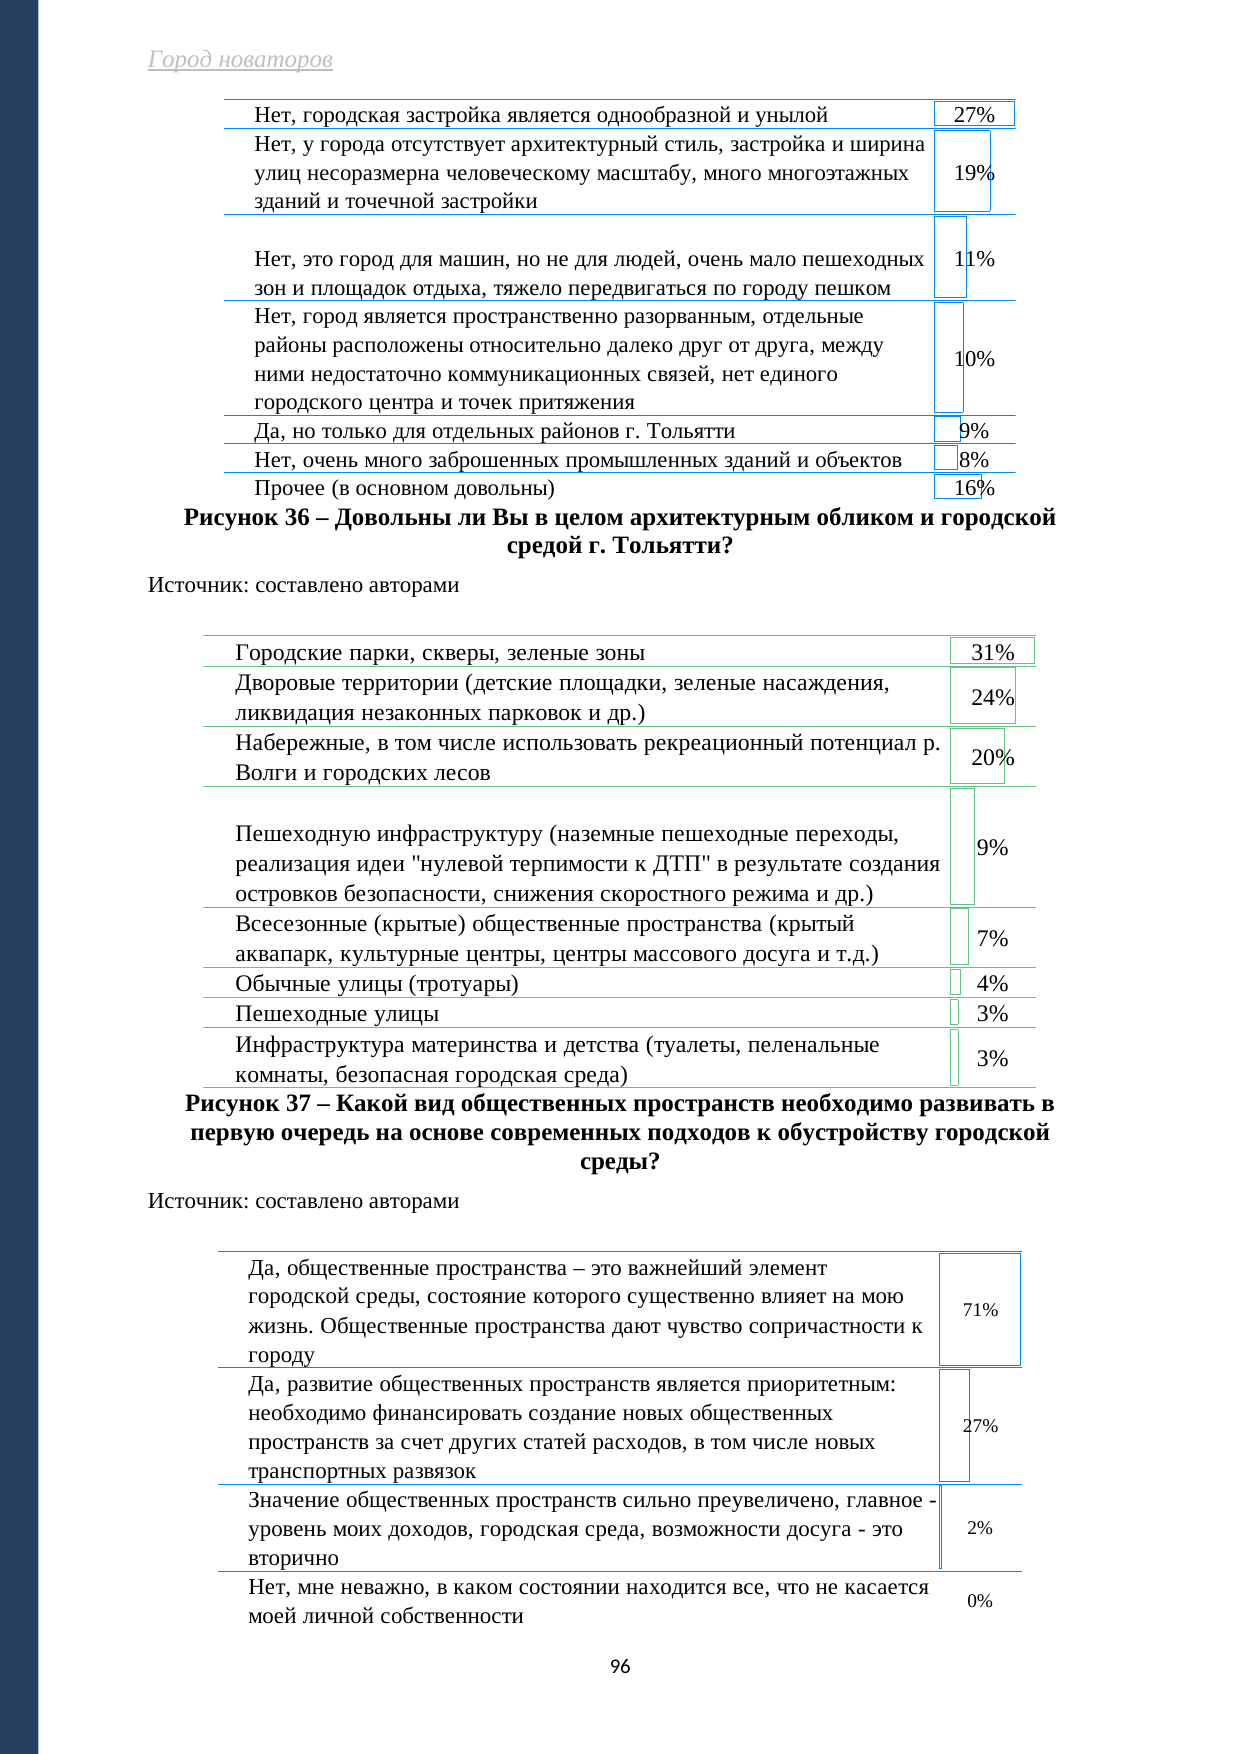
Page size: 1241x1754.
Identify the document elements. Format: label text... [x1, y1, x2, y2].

text Источник: составлено авторами [148, 572, 1092, 598]
text Рисунок 37 – Какой вид общественных пространств необходимо развивать в первую очередь на основе современных подходов к обустройству городской среды? [148, 1088, 1092, 1174]
text Рисунок 36 – Довольны ли Вы в целом архитектурным обликом и городской средой г. Тольятти? [148, 502, 1092, 559]
text Источник: составлено авторами [148, 1187, 1092, 1213]
